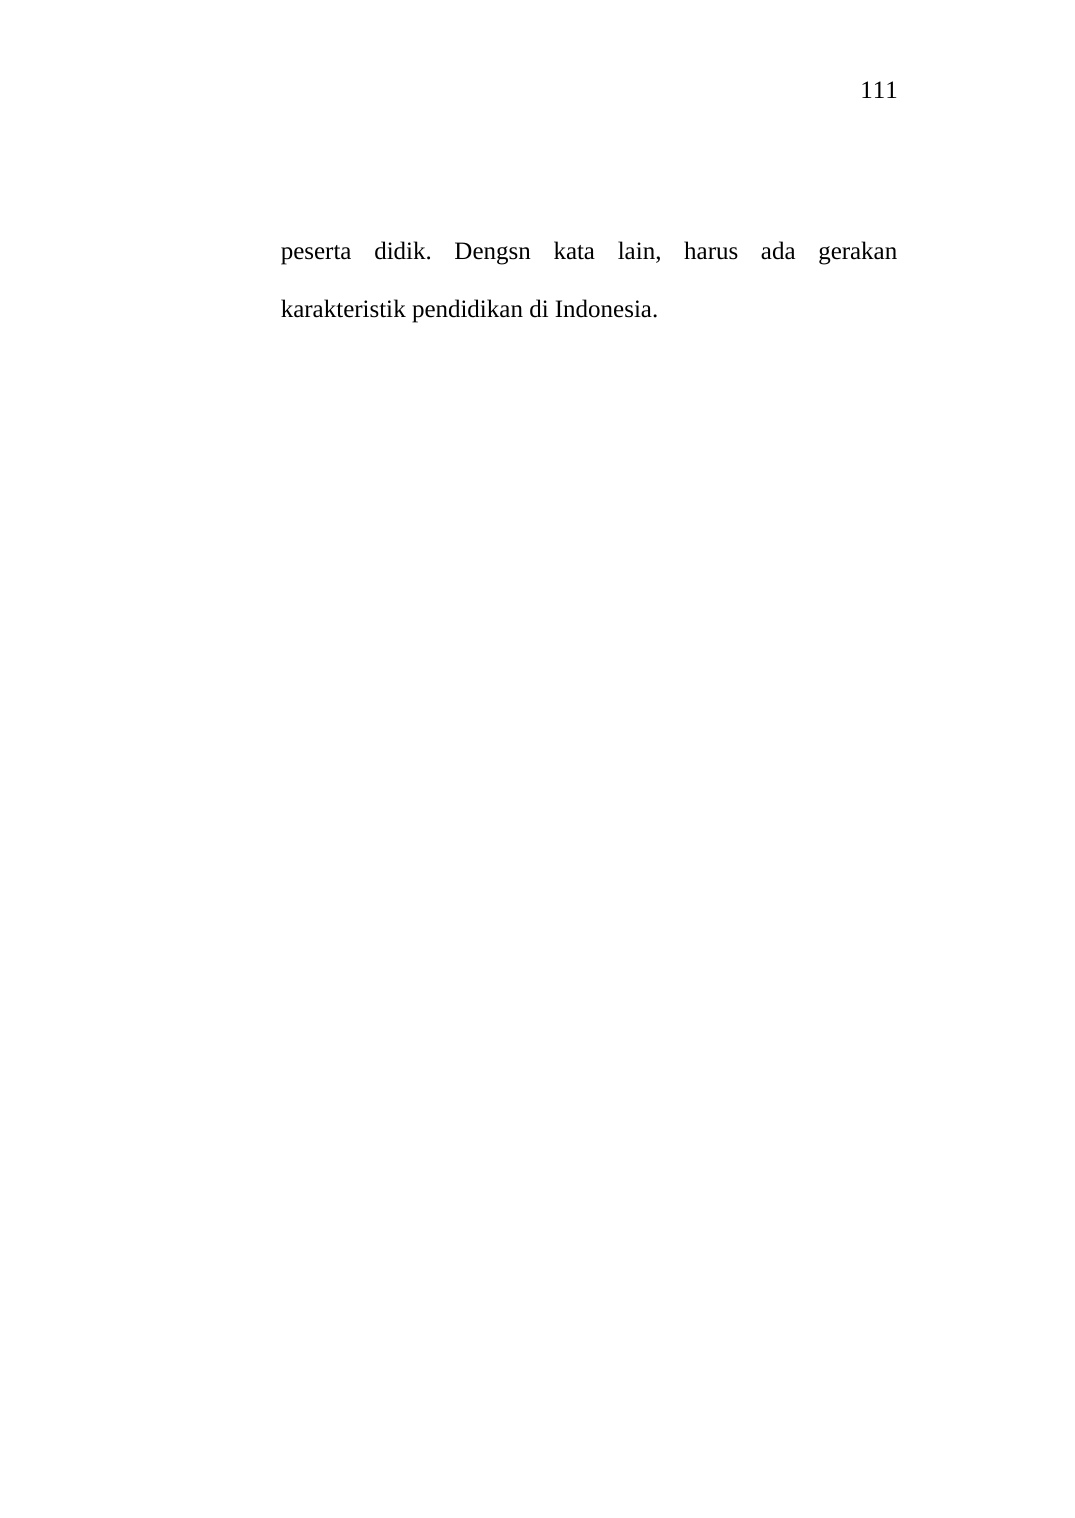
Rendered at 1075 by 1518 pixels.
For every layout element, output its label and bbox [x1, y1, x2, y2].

text [281, 236, 898, 322]
